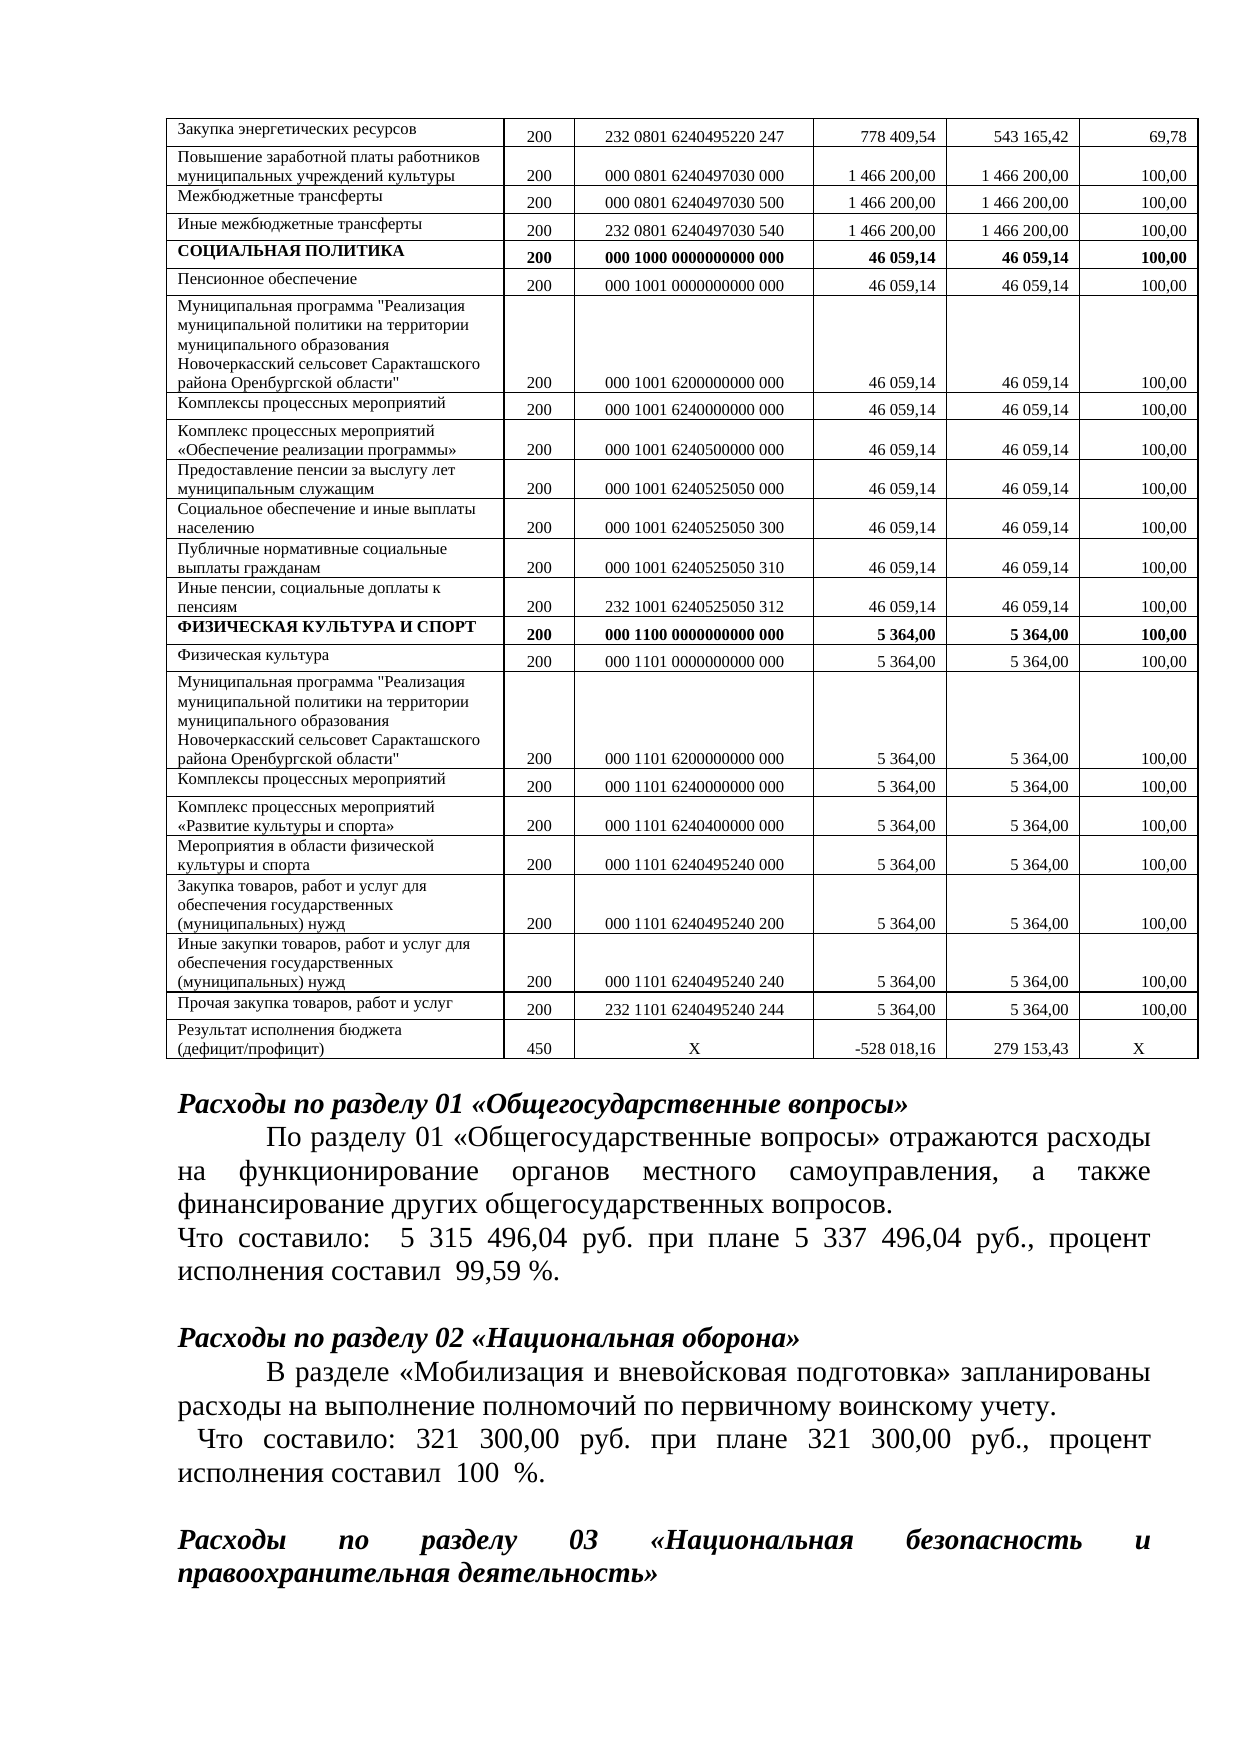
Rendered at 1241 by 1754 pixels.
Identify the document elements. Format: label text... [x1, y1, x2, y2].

table_cell 100,00 [1080, 539, 1197, 577]
table_cell 100,00 [1080, 993, 1197, 1019]
table_cell Иные пенсии, социальные доплаты к пенсиям [167, 578, 503, 616]
table_cell 46 059,14 [947, 499, 1079, 537]
table_cell Результат исполнения бюджета (дефицит/профицит) [167, 1020, 503, 1058]
table_cell 232 0801 6240495220 247 [575, 119, 813, 146]
table_cell 450 [505, 1020, 574, 1058]
table_cell 46 059,14 [814, 539, 946, 577]
table_cell 100,00 [1080, 934, 1197, 991]
table_cell 000 1001 6240000000 000 [575, 393, 813, 419]
table_cell 000 1001 6200000000 000 [575, 296, 813, 392]
table_cell 46 059,14 [947, 296, 1079, 392]
table_cell СОЦИАЛЬНАЯ ПОЛИТИКА [167, 241, 503, 267]
table_cell 46 059,14 [814, 460, 946, 498]
table_cell 100,00 [1080, 214, 1197, 240]
table_cell 000 1101 6240495240 000 [575, 836, 813, 874]
table_cell 100,00 [1080, 672, 1197, 768]
table_cell 46 059,14 [814, 499, 946, 537]
table_cell 5 364,00 [814, 672, 946, 768]
table_cell Физическая культура [167, 645, 503, 671]
table_cell 5 364,00 [814, 836, 946, 874]
table_cell 5 364,00 [947, 836, 1079, 874]
table_cell Закупка товаров, работ и услуг для обеспечения государственных (муниципальных) нужд [167, 875, 503, 933]
table_cell 200 [505, 119, 574, 146]
table_cell 5 364,00 [814, 875, 946, 933]
table_cell Межбюджетные трансферты [167, 186, 503, 212]
table_cell Комплекс процессных мероприятий «Развитие культуры и спорта» [167, 797, 503, 835]
text По разделу 01 «Общегосударственные вопросы» отражаются расходы на функционирование органов местного самоуправления, а также финансирование других общегосударственных вопросов. [177, 1119, 1152, 1220]
table_cell 46 059,14 [814, 269, 946, 295]
table_cell 5 364,00 [947, 645, 1079, 671]
table_cell 200 [505, 420, 574, 459]
table_cell 000 1101 0000000000 000 [575, 645, 813, 671]
table_cell Мероприятия в области физической культуры и спорта [167, 836, 503, 874]
table_cell 000 1001 6240525050 310 [575, 539, 813, 577]
table_cell 200 [505, 296, 574, 392]
table_cell 200 [505, 617, 574, 644]
table_cell 200 [505, 934, 574, 991]
table_cell X [1080, 1020, 1197, 1058]
table_cell -528 018,16 [814, 1020, 946, 1058]
table_cell 1 466 200,00 [947, 147, 1079, 185]
table_cell 46 059,14 [947, 578, 1079, 616]
table_cell 46 059,14 [814, 241, 946, 267]
table_cell 000 1101 6200000000 000 [575, 672, 813, 768]
table_cell Закупка энергетических ресурсов [167, 119, 503, 146]
table_cell 232 1101 6240495240 244 [575, 993, 813, 1019]
table_cell 000 1001 6240525050 300 [575, 499, 813, 537]
table_cell 5 364,00 [947, 934, 1079, 991]
table_cell Пенсионное обеспечение [167, 269, 503, 295]
table_cell 100,00 [1080, 617, 1197, 644]
table_cell 000 1101 6240495240 240 [575, 934, 813, 991]
table_cell 46 059,14 [947, 420, 1079, 459]
table_cell 200 [505, 672, 574, 768]
table_cell Социальное обеспечение и иные выплаты населению [167, 499, 503, 537]
table_cell 1 466 200,00 [947, 214, 1079, 240]
table_cell 46 059,14 [947, 269, 1079, 295]
table_cell 200 [505, 393, 574, 419]
table_cell 1 466 200,00 [814, 214, 946, 240]
table_cell ФИЗИЧЕСКАЯ КУЛЬТУРА И СПОРТ [167, 617, 503, 644]
table_cell 200 [505, 836, 574, 874]
table_cell Комплексы процессных мероприятий [167, 769, 503, 796]
table_cell 000 1101 6240000000 000 [575, 769, 813, 796]
table_cell 46 059,14 [814, 393, 946, 419]
table_cell 100,00 [1080, 836, 1197, 874]
table_cell 200 [505, 499, 574, 537]
table_cell 1 466 200,00 [814, 186, 946, 212]
table_cell 100,00 [1080, 797, 1197, 835]
table_cell 200 [505, 875, 574, 933]
table_cell 46 059,14 [814, 420, 946, 459]
table_cell 200 [505, 147, 574, 185]
table_cell 200 [505, 241, 574, 267]
table_cell 279 153,43 [947, 1020, 1079, 1058]
table_cell 100,00 [1080, 460, 1197, 498]
table_cell Комплексы процессных мероприятий [167, 393, 503, 419]
table_cell Повышение заработной платы работников муниципальных учреждений культуры [167, 147, 503, 185]
table_cell 100,00 [1080, 420, 1197, 459]
table_cell 200 [505, 993, 574, 1019]
table_cell 200 [505, 539, 574, 577]
table_cell 46 059,14 [947, 241, 1079, 267]
text Расходы по разделу 01 «Общегосударственные вопросы» [177, 1086, 1152, 1119]
table_cell 5 364,00 [814, 993, 946, 1019]
table_cell 200 [505, 797, 574, 835]
table_cell Публичные нормативные социальные выплаты гражданам [167, 539, 503, 577]
table_cell 543 165,42 [947, 119, 1079, 146]
table_cell 232 0801 6240497030 540 [575, 214, 813, 240]
table_cell X [575, 1020, 813, 1058]
table_cell 000 0801 6240497030 500 [575, 186, 813, 212]
table_cell 46 059,14 [947, 539, 1079, 577]
text В разделе «Мобилизация и вневойсковая подготовка» запланированы расходы на выполнение полномочий по первичному воинскому учету. [177, 1354, 1152, 1421]
table_cell 100,00 [1080, 645, 1197, 671]
table_cell 69,78 [1080, 119, 1197, 146]
table_cell 100,00 [1080, 499, 1197, 537]
table_cell 000 1100 0000000000 000 [575, 617, 813, 644]
table_cell Прочая закупка товаров, работ и услуг [167, 993, 503, 1019]
table_cell 5 364,00 [947, 672, 1079, 768]
table_cell Предоставление пенсии за выслугу лет муниципальным служащим [167, 460, 503, 498]
table_cell 100,00 [1080, 296, 1197, 392]
table_cell 000 1101 6240495240 200 [575, 875, 813, 933]
table_cell 5 364,00 [814, 617, 946, 644]
table_cell 200 [505, 769, 574, 796]
table_cell 100,00 [1080, 241, 1197, 267]
table_cell Муниципальная программа "Реализация муниципальной политики на территории муниципального образования Новочеркасский сельсовет Саракташского района Оренбургской области" [167, 296, 503, 392]
table_cell 46 059,14 [814, 296, 946, 392]
table_cell 5 364,00 [814, 769, 946, 796]
table_cell 100,00 [1080, 393, 1197, 419]
table_cell Иные закупки товаров, работ и услуг для обеспечения государственных (муниципальных) нужд [167, 934, 503, 991]
table_cell 46 059,14 [947, 393, 1079, 419]
table_cell 200 [505, 578, 574, 616]
table_cell 1 466 200,00 [947, 186, 1079, 212]
table_cell 100,00 [1080, 769, 1197, 796]
text Что составило: 5 315 496,04 руб. при плане 5 337 496,04 руб., процент исполнения составил 99,59 %. [177, 1220, 1152, 1287]
table_cell Муниципальная программа "Реализация муниципальной политики на территории муниципального образования Новочеркасский сельсовет Саракташского района Оренбургской области" [167, 672, 503, 768]
table_cell Комплекс процессных мероприятий «Обеспечение реализации программы» [167, 420, 503, 459]
text Расходы по разделу 02 «Национальная оборона» [177, 1321, 1152, 1354]
table_cell 5 364,00 [947, 993, 1079, 1019]
table_cell 100,00 [1080, 875, 1197, 933]
table_cell 000 1000 0000000000 000 [575, 241, 813, 267]
table_cell 200 [505, 214, 574, 240]
table_cell 5 364,00 [947, 797, 1079, 835]
table_cell 46 059,14 [947, 460, 1079, 498]
table_cell 000 1001 6240500000 000 [575, 420, 813, 459]
table_cell 100,00 [1080, 147, 1197, 185]
table_cell 232 1001 6240525050 312 [575, 578, 813, 616]
table_cell 5 364,00 [947, 617, 1079, 644]
table_cell Иные межбюджетные трансферты [167, 214, 503, 240]
table_cell 5 364,00 [814, 645, 946, 671]
table_cell 100,00 [1080, 578, 1197, 616]
table_cell 778 409,54 [814, 119, 946, 146]
table_cell 1 466 200,00 [814, 147, 946, 185]
table_cell 100,00 [1080, 269, 1197, 295]
table_cell 000 1001 0000000000 000 [575, 269, 813, 295]
text Расходы по разделу 03 «Национальная безопасность и правоохранительная деятельность» [177, 1522, 1152, 1589]
table_cell 200 [505, 645, 574, 671]
table_cell 000 1001 6240525050 000 [575, 460, 813, 498]
table_cell 200 [505, 460, 574, 498]
table_cell 46 059,14 [814, 578, 946, 616]
text Что составило: 321 300,00 руб. при плане 321 300,00 руб., процент исполнения составил 100 %. [177, 1421, 1152, 1488]
table_cell 200 [505, 186, 574, 212]
table_cell 200 [505, 269, 574, 295]
table_cell 5 364,00 [947, 769, 1079, 796]
table_cell 000 0801 6240497030 000 [575, 147, 813, 185]
table_cell 100,00 [1080, 186, 1197, 212]
table_cell 5 364,00 [814, 797, 946, 835]
table_cell 5 364,00 [814, 934, 946, 991]
table_cell 5 364,00 [947, 875, 1079, 933]
table_cell 000 1101 6240400000 000 [575, 797, 813, 835]
